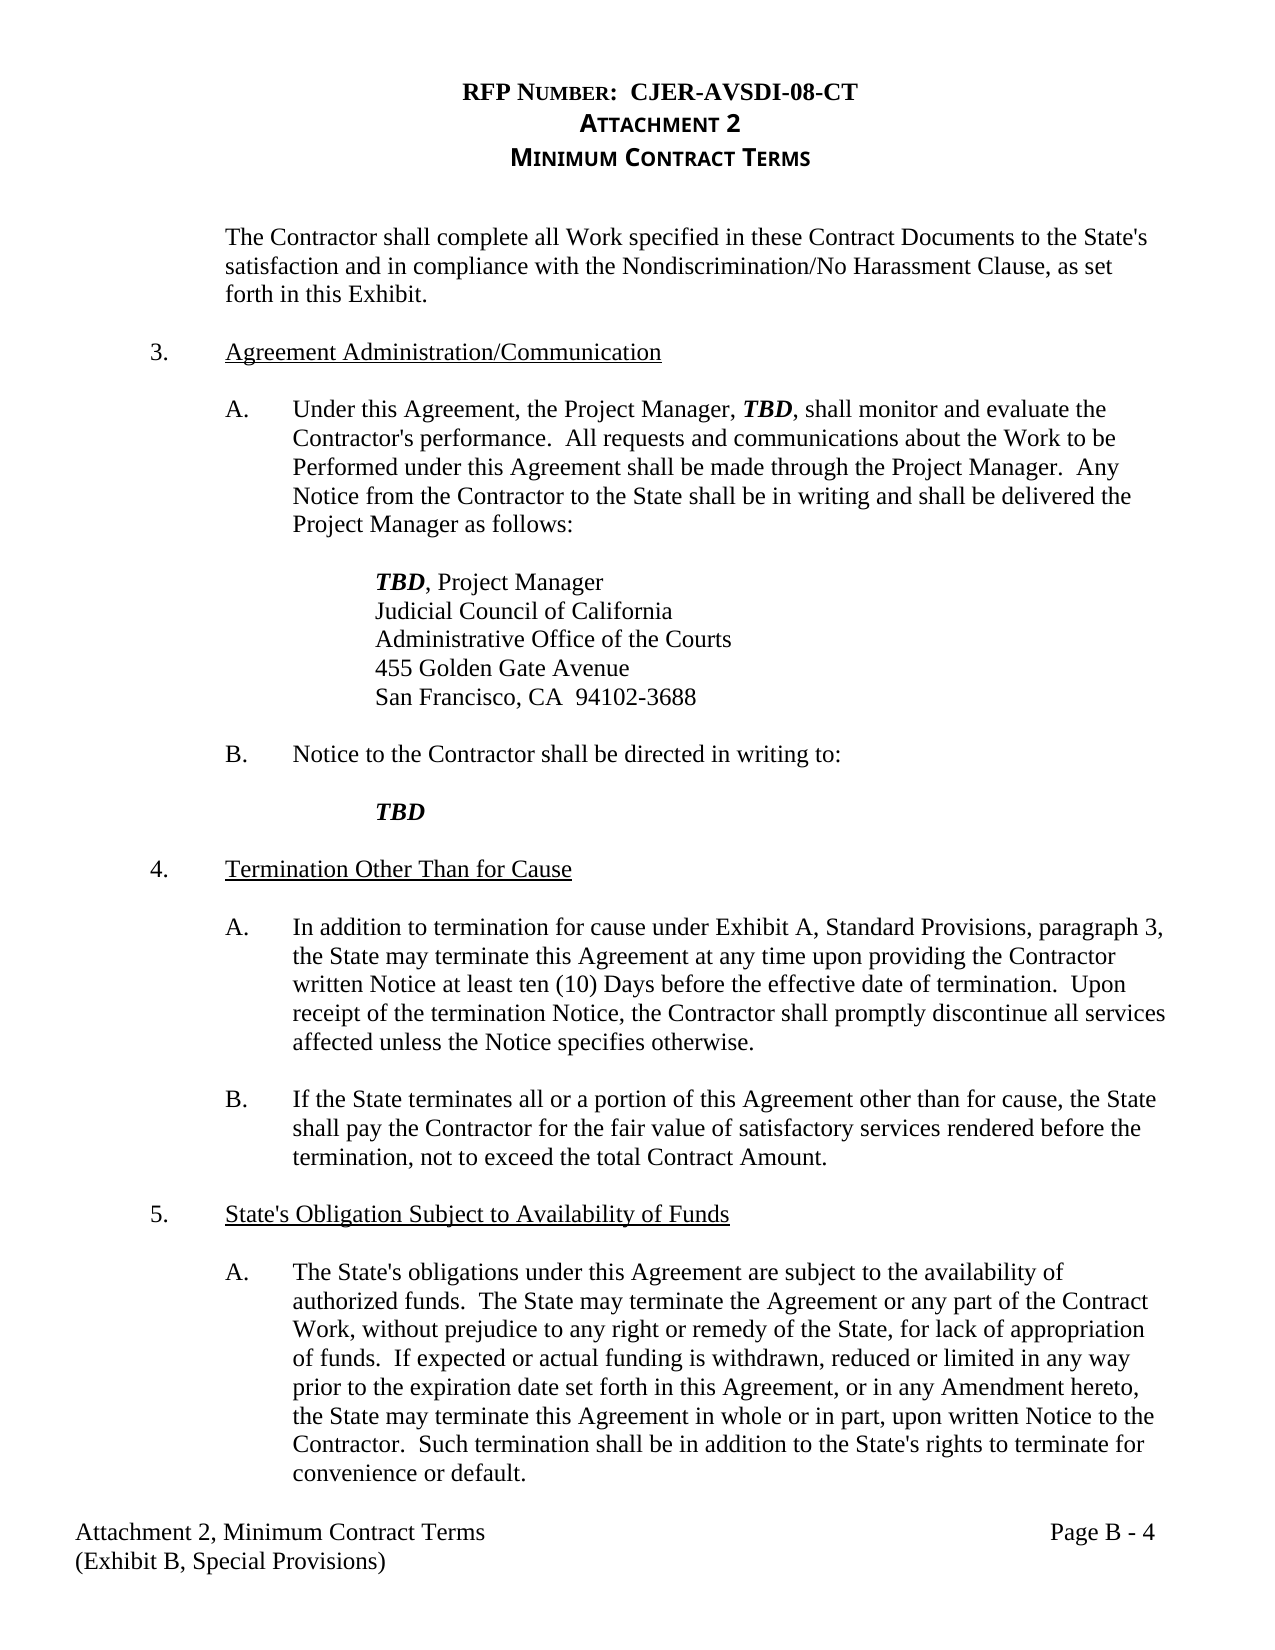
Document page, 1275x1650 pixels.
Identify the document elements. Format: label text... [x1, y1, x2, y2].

text If the State terminates all or a portion of this Agreement other than for cause, the State shall pay the Contractor for the fair value of satisfactory services rendered before the termination, not to exceed the total Contract Amount. [225, 1084, 1170, 1171]
subtitle Administrative Office of the Courts [375, 624, 1151, 653]
text The State's obligations under this Agreement are subject to the availability of authorized funds. The State may terminate the Agreement or any part of the Contract Work, without prejudice to any right or remedy of the State, for lack of appropriation of funds. If expected or actual funding is withdrawn, reduced or limited in any way prior to the expiration date set forth in this Agreement, or in any Amendment hereto, the State may terminate this Agreement in whole or in part, upon written Notice to the Contractor. Such termination shall be in addition to the State's rights to terminate for convenience or default. [225, 1257, 1170, 1487]
text Termination Other Than for Cause [150, 854, 1170, 883]
text In addition to termination for cause under Exhibit A, Standard Provisions, paragraph 3, the State may terminate this Agreement at any time upon providing the Contractor written Notice at least ten (10) Days before the effective date of termination. Upon receipt of the termination Notice, the Contractor shall promptly discontinue all services affected unless the Notice specifies otherwise. [225, 912, 1170, 1056]
subtitle The Contractor shall complete all Work specified in these Contract Documents to the State's satisfaction and in compliance with the Nondiscrimination/No Harassment Clause, as set forth in this Exhibit. [225, 222, 1151, 308]
subtitle Judicial Council of [375, 596, 1151, 624]
text State's Obligation Subject to Availability of Funds [150, 1199, 1170, 1228]
subtitle TBD, Project Manager [375, 567, 1151, 596]
list TBD [375, 797, 1151, 826]
text Under this Agreement, the Project Manager, TBD, shall monitor and evaluate the Contractor's performance. All requests and communications about the Work to be Performed under this Agreement shall be made through the Project Manager. Any Notice from the Contractor to the State shall be in writing and shall be delivered the Project Manager as follows: [225, 394, 1170, 538]
text Agreement Administration/Communication [150, 337, 1170, 366]
text Notice to the Contractor shall be directed in writing to: [225, 739, 1170, 768]
